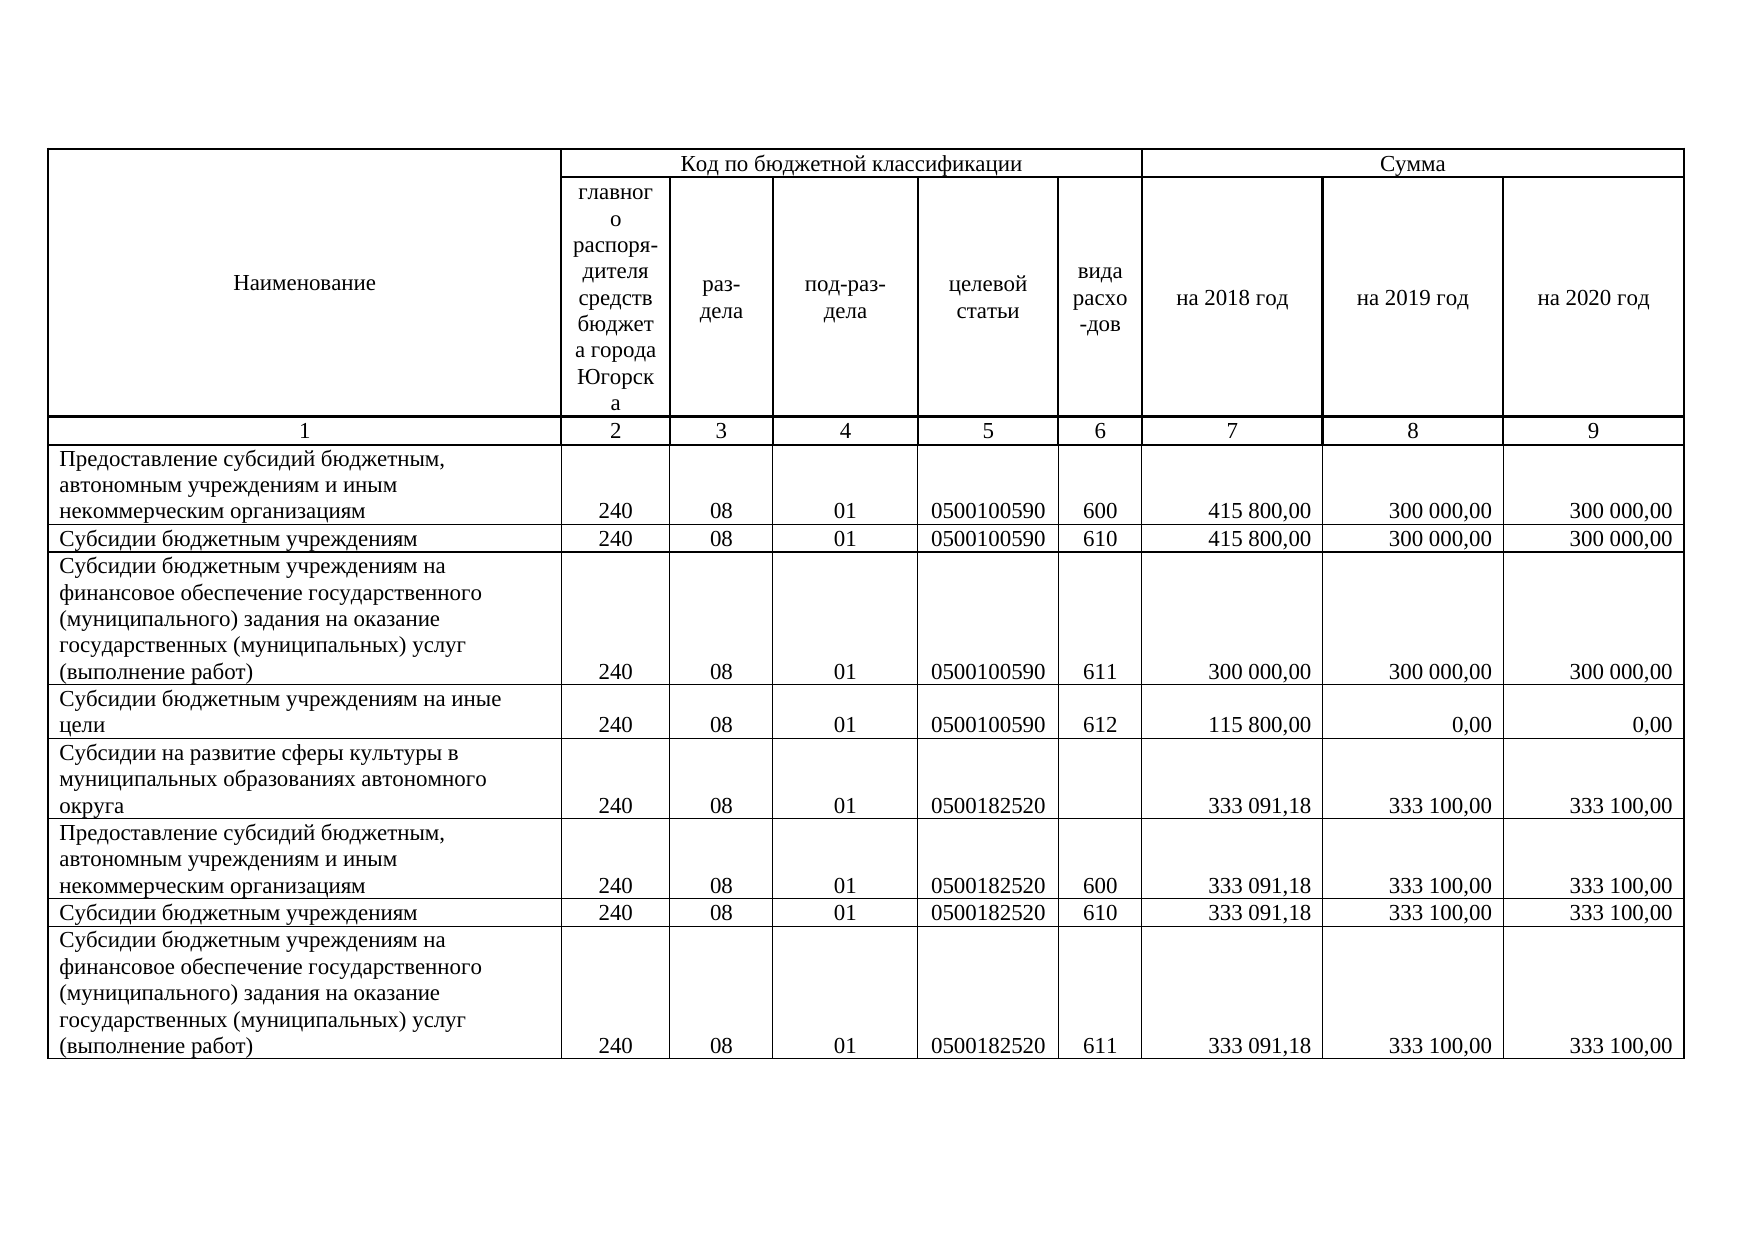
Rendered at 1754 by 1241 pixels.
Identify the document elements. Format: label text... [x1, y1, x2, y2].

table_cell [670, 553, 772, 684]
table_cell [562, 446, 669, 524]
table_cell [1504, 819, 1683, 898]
table_cell 9 [1504, 418, 1683, 444]
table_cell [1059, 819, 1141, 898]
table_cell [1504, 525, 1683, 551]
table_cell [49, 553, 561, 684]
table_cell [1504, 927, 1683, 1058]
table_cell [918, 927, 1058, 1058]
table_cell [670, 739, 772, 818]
table_cell на 2019 год [1324, 178, 1502, 415]
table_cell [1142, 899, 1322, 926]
table_cell 7 [1143, 418, 1321, 444]
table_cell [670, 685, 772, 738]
table_cell главного распоря-дителя средств бюджета города Югорска [562, 178, 669, 415]
table_cell 8 [1324, 418, 1502, 444]
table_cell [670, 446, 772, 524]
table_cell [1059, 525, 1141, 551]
table_cell раз-дела [671, 178, 772, 415]
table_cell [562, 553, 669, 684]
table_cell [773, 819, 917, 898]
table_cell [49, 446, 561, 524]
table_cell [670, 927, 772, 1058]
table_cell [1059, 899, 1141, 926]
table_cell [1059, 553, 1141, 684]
table_cell вида расхо-дов [1059, 178, 1141, 415]
table_cell 5 [919, 418, 1057, 444]
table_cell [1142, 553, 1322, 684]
table_cell 4 [774, 418, 917, 444]
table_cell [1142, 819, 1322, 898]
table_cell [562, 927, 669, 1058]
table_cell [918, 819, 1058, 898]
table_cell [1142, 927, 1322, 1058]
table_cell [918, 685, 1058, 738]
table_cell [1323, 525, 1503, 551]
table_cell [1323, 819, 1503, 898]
table_cell 6 [1059, 418, 1141, 444]
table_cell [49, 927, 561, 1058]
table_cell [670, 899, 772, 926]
table_header Код по бюджетной классификации [562, 150, 1141, 176]
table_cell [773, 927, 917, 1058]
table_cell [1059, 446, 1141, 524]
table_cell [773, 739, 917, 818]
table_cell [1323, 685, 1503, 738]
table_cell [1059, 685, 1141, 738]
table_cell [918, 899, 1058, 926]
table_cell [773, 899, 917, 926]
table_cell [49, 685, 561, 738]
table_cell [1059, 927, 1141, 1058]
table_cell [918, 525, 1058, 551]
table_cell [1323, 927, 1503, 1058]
table_cell целевой статьи [919, 178, 1057, 415]
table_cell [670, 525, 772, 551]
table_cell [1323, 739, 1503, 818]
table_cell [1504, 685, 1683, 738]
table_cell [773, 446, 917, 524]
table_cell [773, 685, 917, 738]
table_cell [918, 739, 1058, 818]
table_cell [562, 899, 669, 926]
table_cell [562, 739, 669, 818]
table_cell под-раз-дела [774, 178, 917, 415]
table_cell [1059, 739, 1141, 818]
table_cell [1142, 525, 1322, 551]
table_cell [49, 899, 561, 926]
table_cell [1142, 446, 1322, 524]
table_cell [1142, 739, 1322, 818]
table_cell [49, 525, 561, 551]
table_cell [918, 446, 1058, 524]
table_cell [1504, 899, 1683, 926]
table_cell на 2018 год [1143, 178, 1321, 415]
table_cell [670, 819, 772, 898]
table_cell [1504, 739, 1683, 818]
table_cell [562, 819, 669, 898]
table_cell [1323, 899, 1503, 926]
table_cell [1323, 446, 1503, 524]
table_header Наименование [49, 150, 560, 415]
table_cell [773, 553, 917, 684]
table_cell на 2020 год [1504, 178, 1683, 415]
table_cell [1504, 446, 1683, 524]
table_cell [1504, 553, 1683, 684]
table_cell 1 [49, 418, 560, 444]
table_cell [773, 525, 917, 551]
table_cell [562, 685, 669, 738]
table_cell 3 [671, 418, 772, 444]
table_header Сумма [1143, 150, 1683, 176]
table_cell 2 [562, 418, 669, 444]
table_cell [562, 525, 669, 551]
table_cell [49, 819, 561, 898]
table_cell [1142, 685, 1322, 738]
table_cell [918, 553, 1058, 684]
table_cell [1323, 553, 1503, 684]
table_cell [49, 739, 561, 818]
